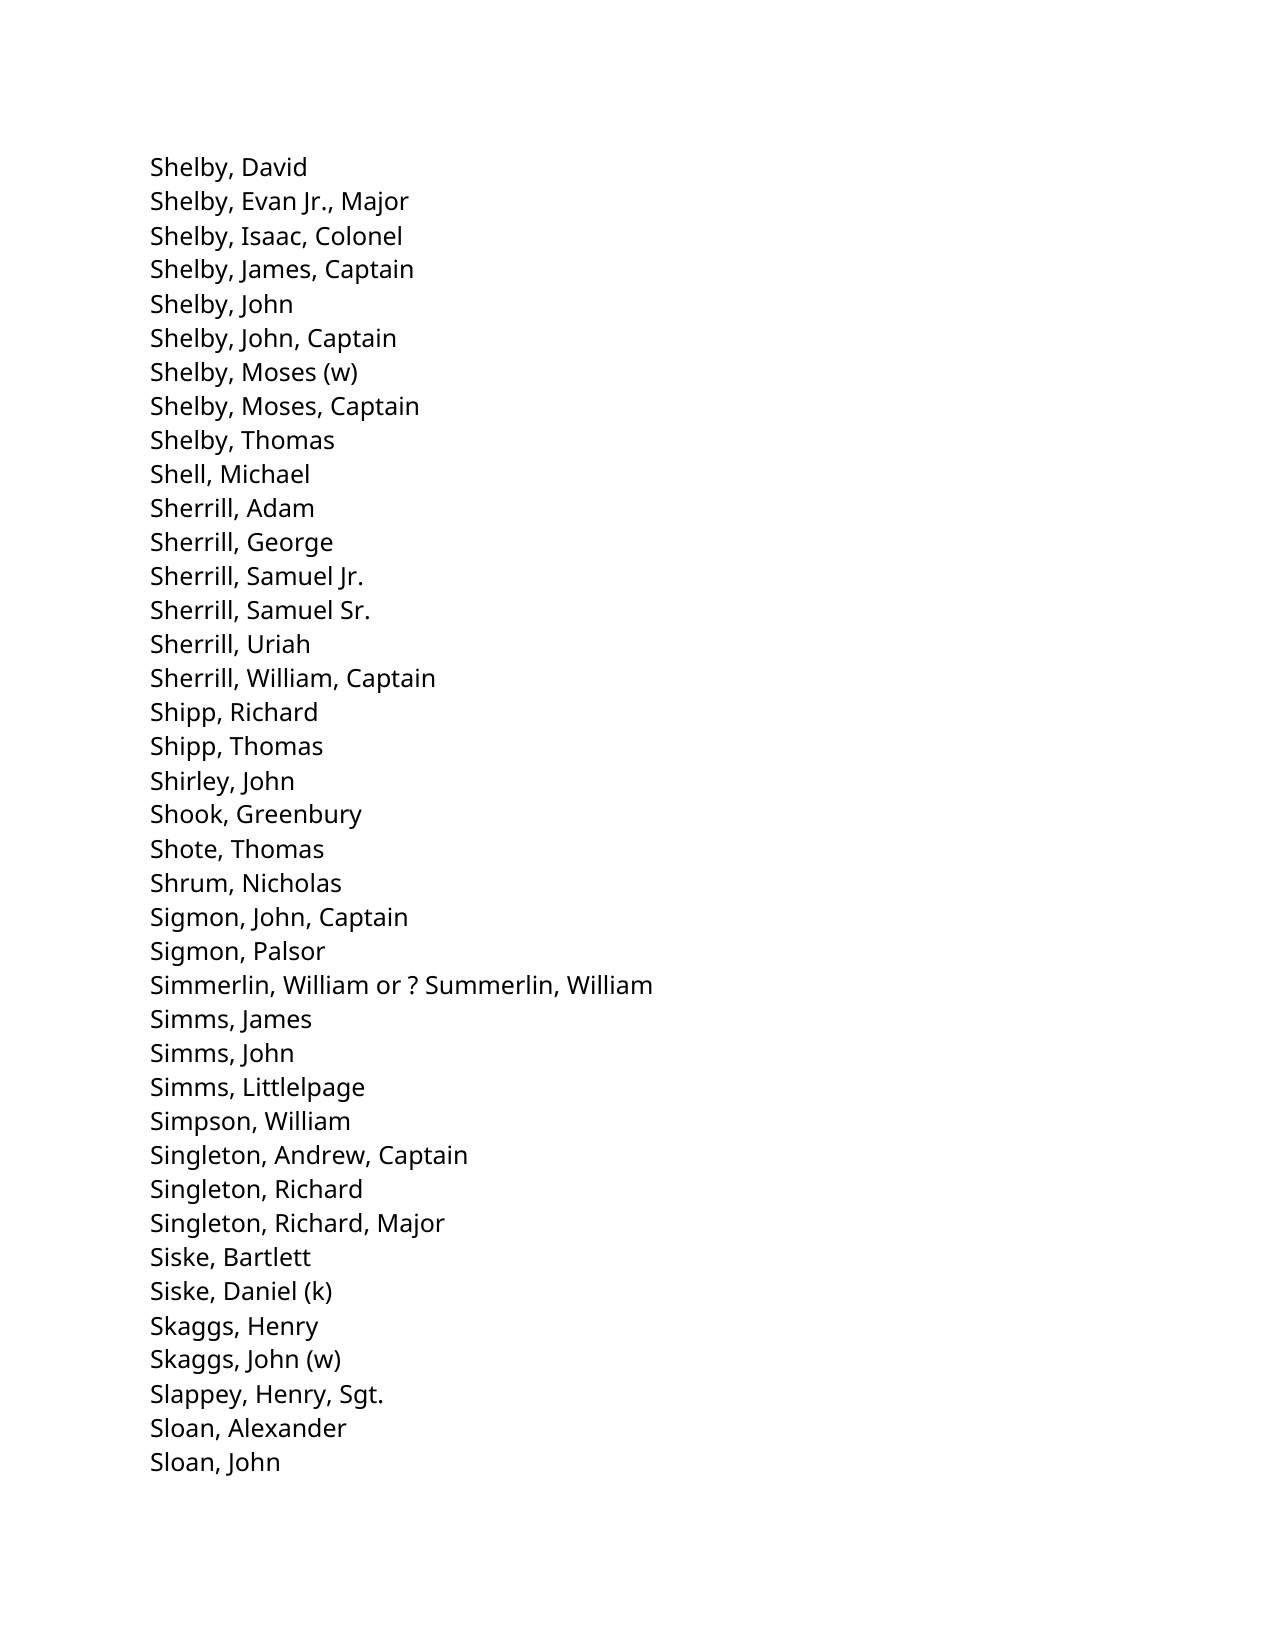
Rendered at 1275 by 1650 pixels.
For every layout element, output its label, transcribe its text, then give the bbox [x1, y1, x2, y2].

text Shelby, Evan Jr., Major [150, 184, 1125, 218]
text Shote, Thomas [150, 831, 1125, 865]
text Shelby, Isaac, Colonel [150, 218, 1125, 252]
text Simms, Littlelpage [150, 1070, 1125, 1104]
text Shirley, John [150, 763, 1125, 797]
text Sherrill, Samuel Jr. [150, 559, 1125, 593]
text Simmerlin, William or ? Summerlin, William [150, 967, 1125, 1002]
text Sloan, Alexander [150, 1410, 1125, 1444]
text Siske, Bartlett [150, 1240, 1125, 1274]
text Simms, John [150, 1036, 1125, 1070]
text Sherrill, William, Captain [150, 661, 1125, 695]
text Shelby, John [150, 286, 1125, 320]
text Shipp, Thomas [150, 729, 1125, 763]
text Simms, James [150, 1002, 1125, 1036]
text Sloan, John [150, 1444, 1125, 1478]
text Sherrill, Adam [150, 491, 1125, 525]
text Siske, Daniel (k) [150, 1274, 1125, 1308]
text Slappey, Henry, Sgt. [150, 1376, 1125, 1410]
text Shelby, John, Captain [150, 320, 1125, 354]
text Sherrill, Samuel Sr. [150, 593, 1125, 627]
text Shook, Greenbury [150, 797, 1125, 831]
text Singleton, Richard [150, 1172, 1125, 1206]
text Singleton, Andrew, Captain [150, 1138, 1125, 1172]
text Singleton, Richard, Major [150, 1206, 1125, 1240]
text Shipp, Richard [150, 695, 1125, 729]
text Sigmon, John, Captain [150, 899, 1125, 933]
text Shelby, Thomas [150, 422, 1125, 457]
text Sherrill, Uriah [150, 627, 1125, 661]
text Shelby, Moses, Captain [150, 388, 1125, 422]
text Sherrill, George [150, 525, 1125, 559]
text Shrum, Nicholas [150, 865, 1125, 899]
text Simpson, William [150, 1104, 1125, 1138]
text Shelby, Moses (w) [150, 354, 1125, 388]
text Shell, Michael [150, 457, 1125, 491]
text Shelby, James, Captain [150, 252, 1125, 286]
text Skaggs, John (w) [150, 1342, 1125, 1376]
text Skaggs, Henry [150, 1308, 1125, 1342]
text Sigmon, Palsor [150, 933, 1125, 967]
text Shelby, David [150, 150, 1125, 184]
